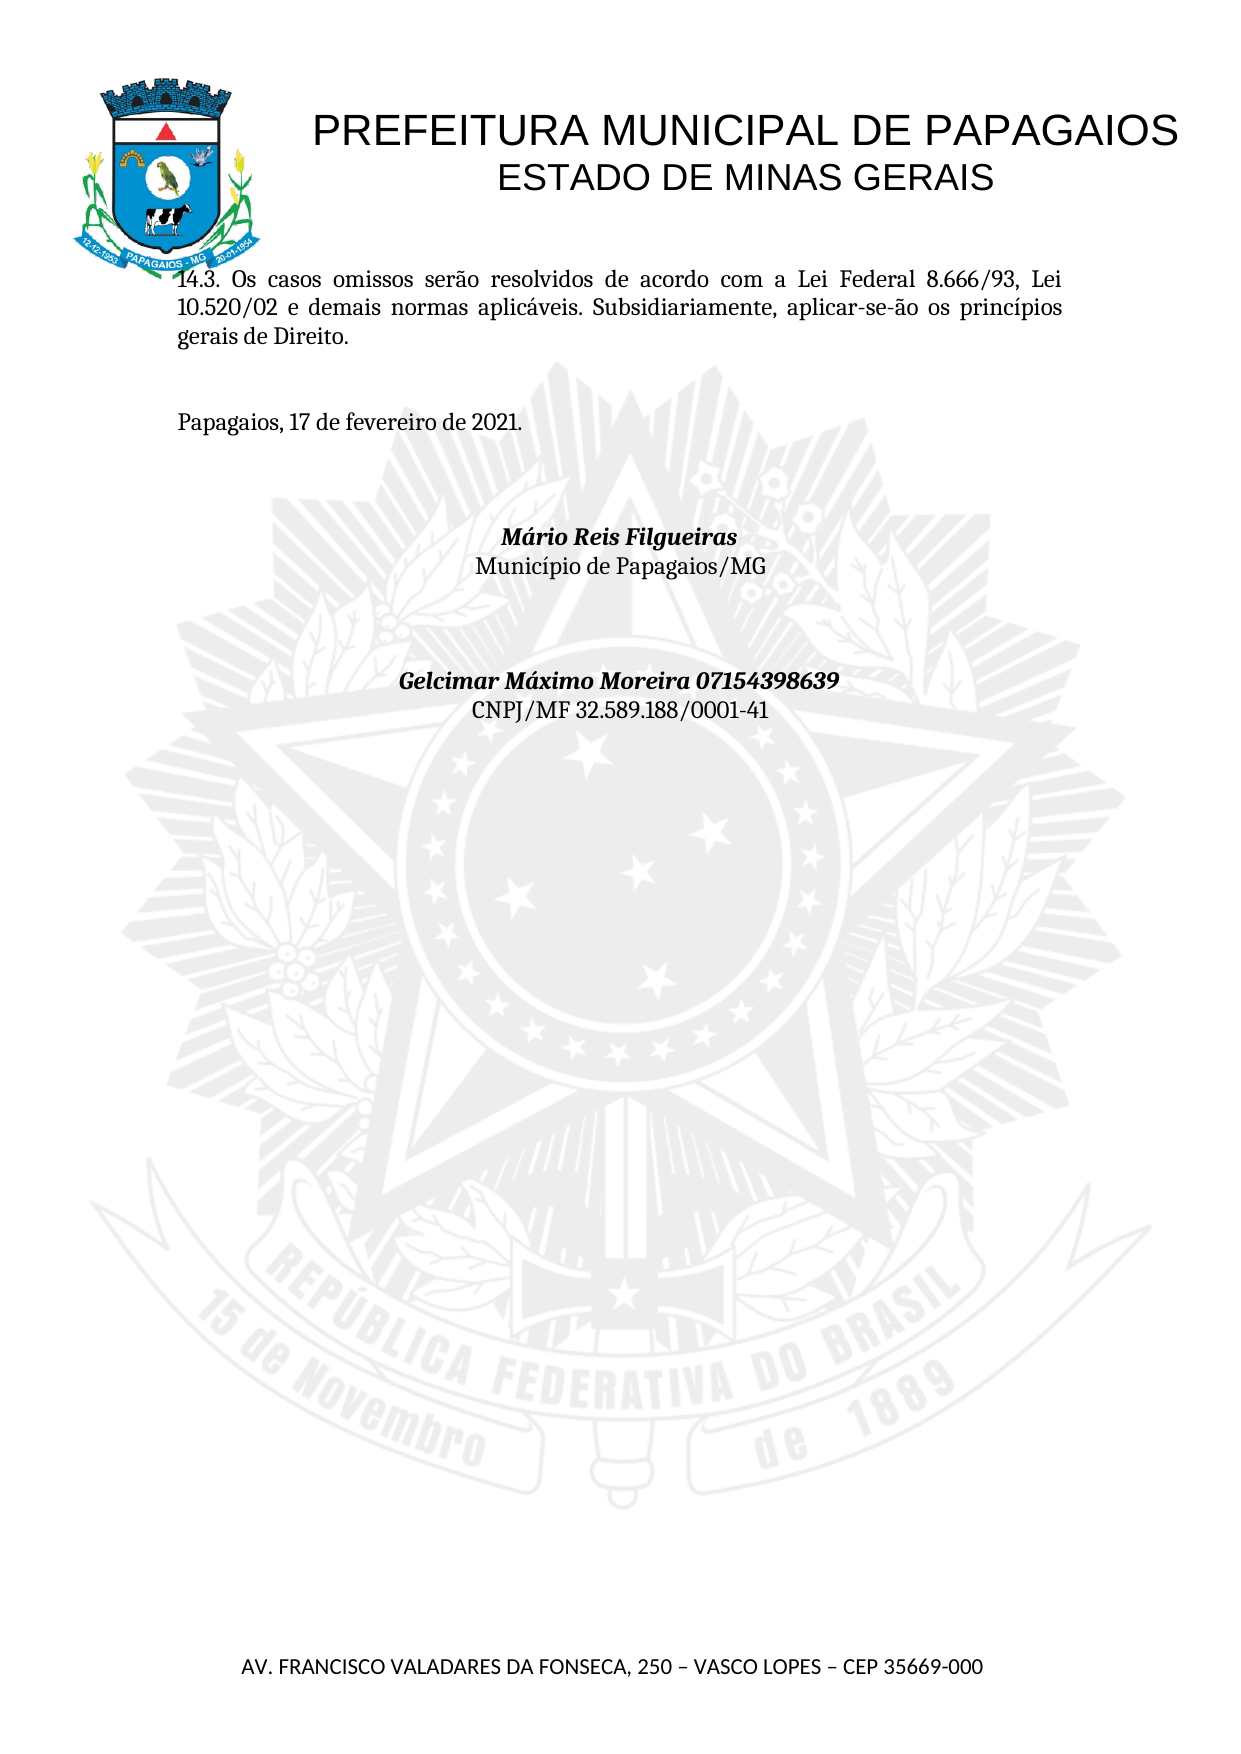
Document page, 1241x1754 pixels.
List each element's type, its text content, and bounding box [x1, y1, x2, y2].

picture [191, 255, 205, 263]
picture [88, 361, 1153, 1510]
picture [237, 240, 252, 250]
text Gelcimar Máximo Moreira 07154398639 [177, 667, 1063, 696]
text Papagaios, 17 de fevereiro de 2021. [177, 408, 1063, 437]
text CNPJ/MF 32.589.188/0001-41 [177, 696, 1063, 724]
text Mário Reis Filgueiras [177, 523, 1063, 552]
text 14.3. Os casos omissos serão resolvidos de acordo com a Lei Federal 8.666/93, Lei 10.520/02 e demais normas aplicáveis. Subsidiariamente, aplicar-se-ão os princípios gerais de Direito. [177, 264, 1063, 351]
picture [72, 73, 262, 281]
text Município de Papagaios/MG [177, 552, 1063, 581]
picture [217, 256, 225, 262]
